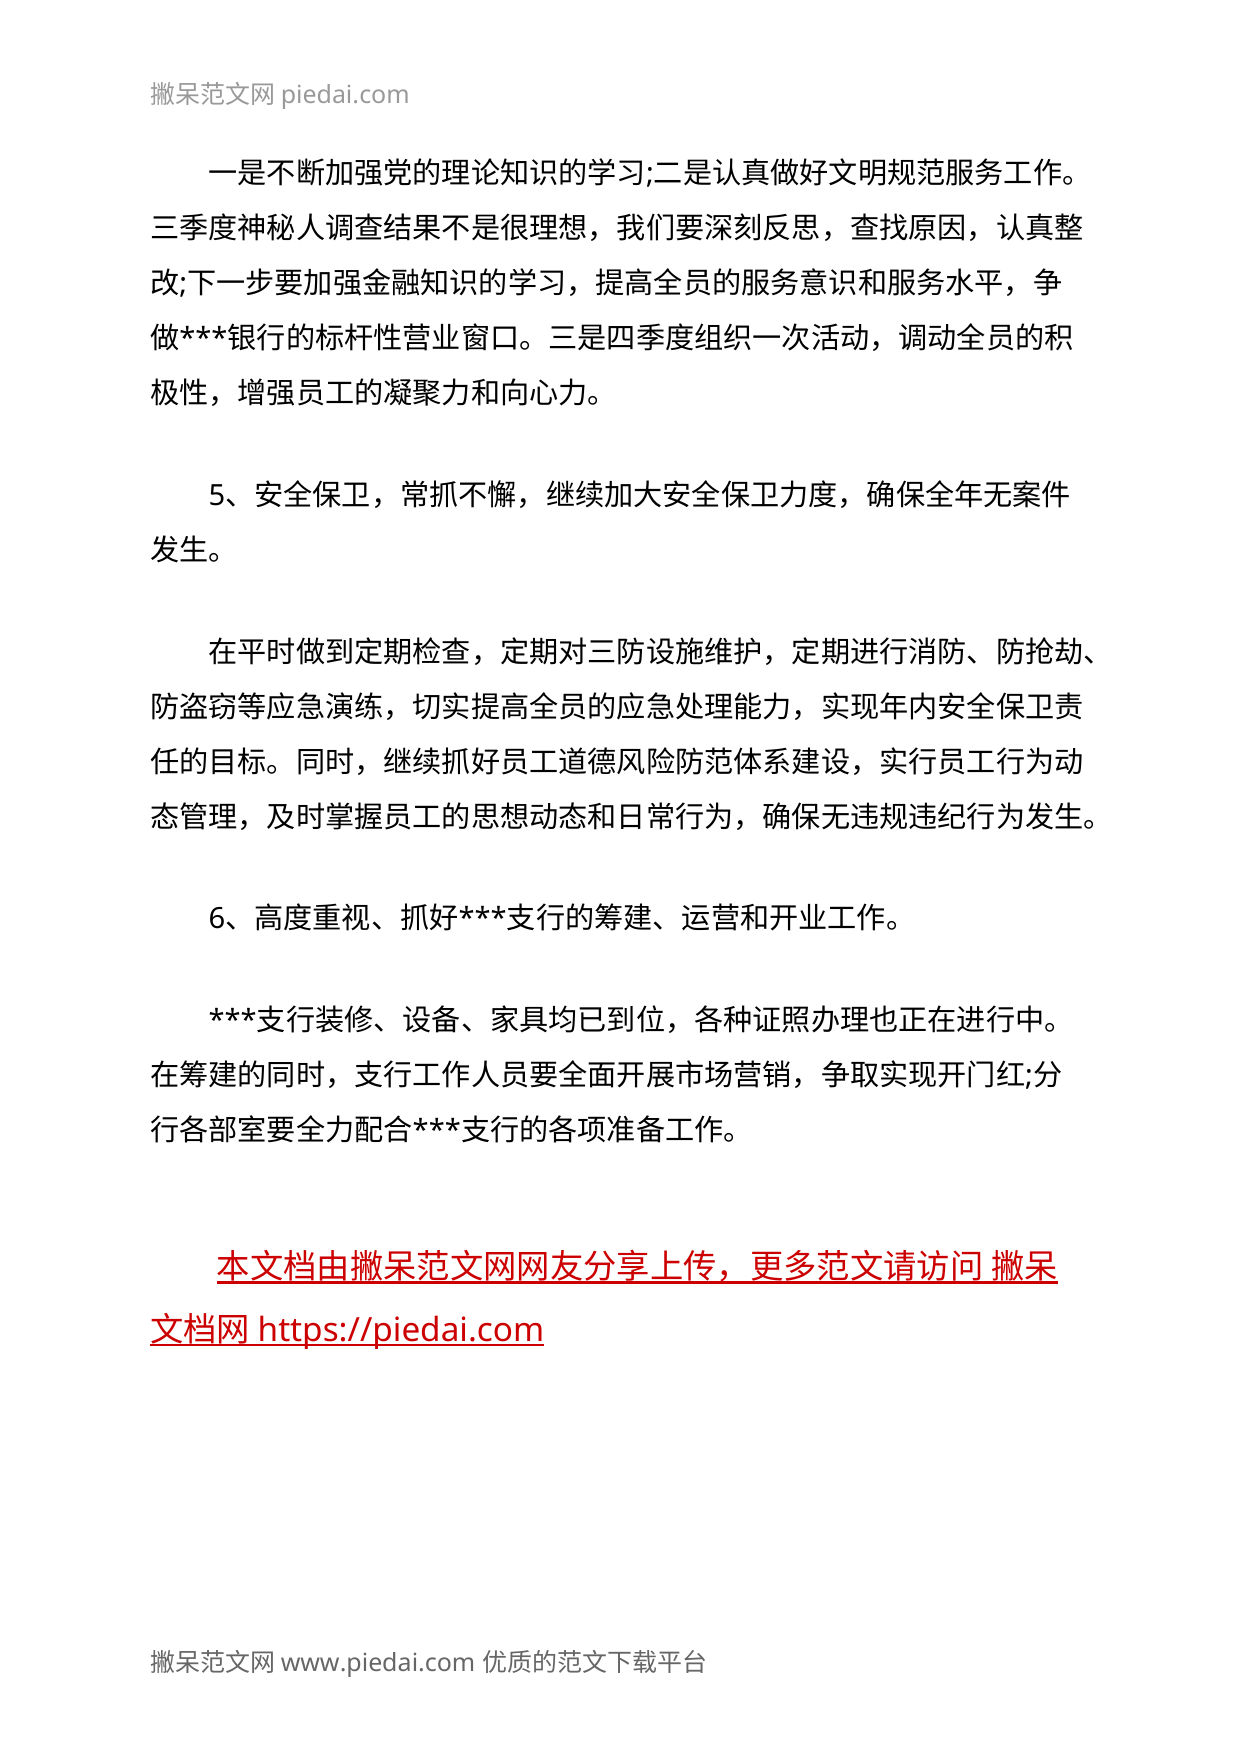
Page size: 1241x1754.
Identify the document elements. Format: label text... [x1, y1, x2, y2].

text 6、高度重视、抓好***支行的筹建、运营和开业工作。 [150, 895, 1090, 937]
text 在平时做到定期检查，定期对三防设施维护，定期进行消防、防抢劫、防盗窃等应急演练，切实提高全员的应急处理能力，实现年内安全保卫责任的目标。同时，继续抓好员工道德风险防范体系建设，实行员工行为动态管理，及时掌握员工的思想动态和日常行为，确保无违规违纪行为发生。 [150, 628, 1090, 835]
text 一是不断加强党的理论知识的学习;二是认真做好文明规范服务工作。三季度神秘人调查结果不是很理想，我们要深刻反思，查找原因，认真整改;下一步要加强金融知识的学习，提高全员的服务意识和服务水平，争做***银行的标杆性营业窗口。三是四季度组织一次活动，调动全员的积极性，增强员工的凝聚力和向心力。 [150, 150, 1090, 412]
text 5、安全保卫，常抓不懈，继续加大安全保卫力度，确保全年无案件发生。 [150, 472, 1090, 569]
text ***支行装修、设备、家具均已到位，各种证照办理也正在进行中。在筹建的同时，支行工作人员要全面开展市场营销，争取实现开门红;分行各部室要全力配合***支行的各项准备工作。 [150, 997, 1090, 1149]
text 本文档由撇呆范文网网友分享上传，更多范文请访问 撇呆文档网 https://piedai.com [150, 1240, 1090, 1351]
